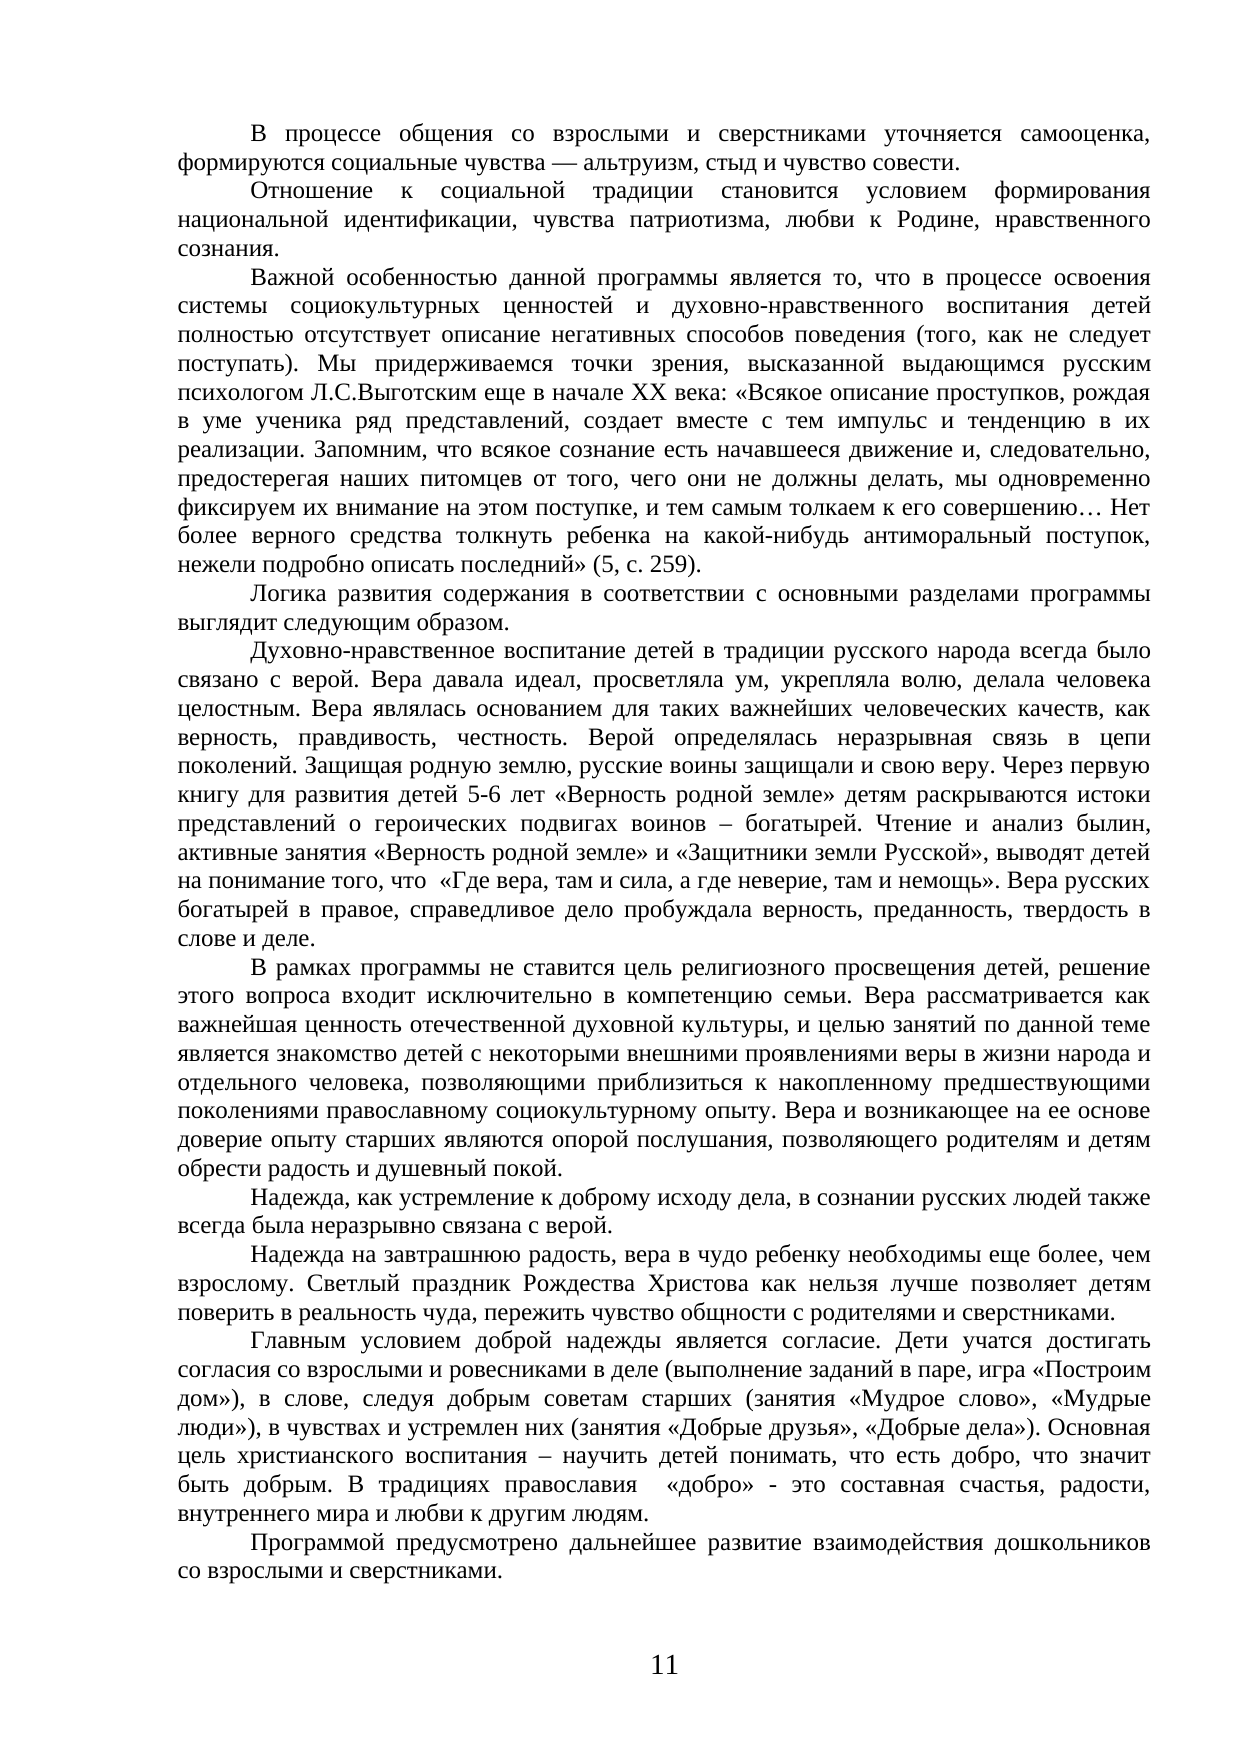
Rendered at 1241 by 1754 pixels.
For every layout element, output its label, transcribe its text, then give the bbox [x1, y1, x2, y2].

text Духовно-нравственное воспитание детей в традиции русского народа всегда было связано с верой. Вера давала идеал, просветляла ум, укрепляла волю, делала человека целостным. Вера являлась основанием для таких важнейших человеческих качеств, как верность, правдивость, честность. Верой определялась неразрывная связь в цепи поколений. Защищая родную землю, русские воины защищали и свою веру. Через первую книгу для развития детей 5-6 лет «Верность родной земле» детям раскрываются истоки представлений о героических подвигах воинов – богатырей. Чтение и анализ былин, активные занятия «Верность родной земле» и «Защитники земли Русской», выводят детей на понимание того, что «Где вера, там и сила, а где неверие, там и немощь». Вера русских богатырей в правое, справедливое дело пробуждала верность, преданность, твердость в слове и деле. [177, 636, 1152, 952]
text Надежда, как устремление к доброму исходу дела, в сознании русских людей также всегда была неразрывно связана с верой. [177, 1182, 1152, 1239]
text Отношение к социальной традиции становится условием формирования национальной идентификации, чувства патриотизма, любви к Родине, нравственного сознания. [177, 176, 1152, 262]
text Логика развития содержания в соответствии с основными разделами программы выглядит следующим образом. [177, 578, 1152, 636]
text Надежда на завтрашнюю радость, вера в чудо ребенку необходимы еще более, чем взрослому. Светлый праздник Рождества Христова как нельзя лучше позволяет детям поверить в реальность чуда, пережить чувство общности с родителями и сверстниками. [177, 1239, 1152, 1326]
text Важной особенностью данной программы является то, что в процессе освоения системы социокультурных ценностей и духовно-нравственного воспитания детей полностью отсутствует описание негативных способов поведения (того, как не следует поступать). Мы придерживаемся точки зрения, высказанной выдающимся русским психологом Л.С.Выготским еще в начале ХХ века: «Всякое описание проступков, рождая в уме ученика ряд представлений, создает вместе с тем импульс и тенденцию в их реализации. Запомним, что всякое сознание есть начавшееся движение и, следовательно, предостерегая наших питомцев от того, чего они не должны делать, мы одновременно фиксируем их внимание на этом поступке, и тем самым толкаем к его совершению… Нет более верного средства толкнуть ребенка на какой-нибудь антиморальный поступок, нежели подробно описать последний» (5, с. 259). [177, 262, 1152, 578]
text Главным условием доброй надежды является согласие. Дети учатся достигать согласия со взрослыми и ровесниками в деле (выполнение заданий в паре, игра «Построим дом»), в слове, следуя добрым советам старших (занятия «Мудрое слово», «Мудрые люди»), в чувствах и устремлен них (занятия «Добрые друзья», «Добрые дела»). Основная цель христианского воспитания – научить детей понимать, что есть добро, что значит быть добрым. В традициях православия «добро» - это составная счастья, радости, внутреннего мира и любви к другим людям. [177, 1326, 1152, 1527]
text В процессе общения со взрослыми и сверстниками уточняется самооценка, формируются социальные чувства — альтруизм, стыд и чувство совести. [177, 118, 1152, 176]
text В рамках программы не ставится цель религиозного просвещения детей, решение этого вопроса входит исключительно в компетенцию семьи. Вера рассматривается как важнейшая ценность отечественной духовной культуры, и целью занятий по данной теме является знакомство детей с некоторыми внешними проявлениями веры в жизни народа и отдельного человека, позволяющими приблизиться к накопленному предшествующими поколениями православному социокультурному опыту. Вера и возникающее на ее основе доверие опыту старших являются опорой послушания, позволяющего родителям и детям обрести радость и душевный покой. [177, 952, 1152, 1182]
text Программой предусмотрено дальнейшее развитие взаимодействия дошкольников со взрослыми и сверстниками. [177, 1527, 1152, 1584]
